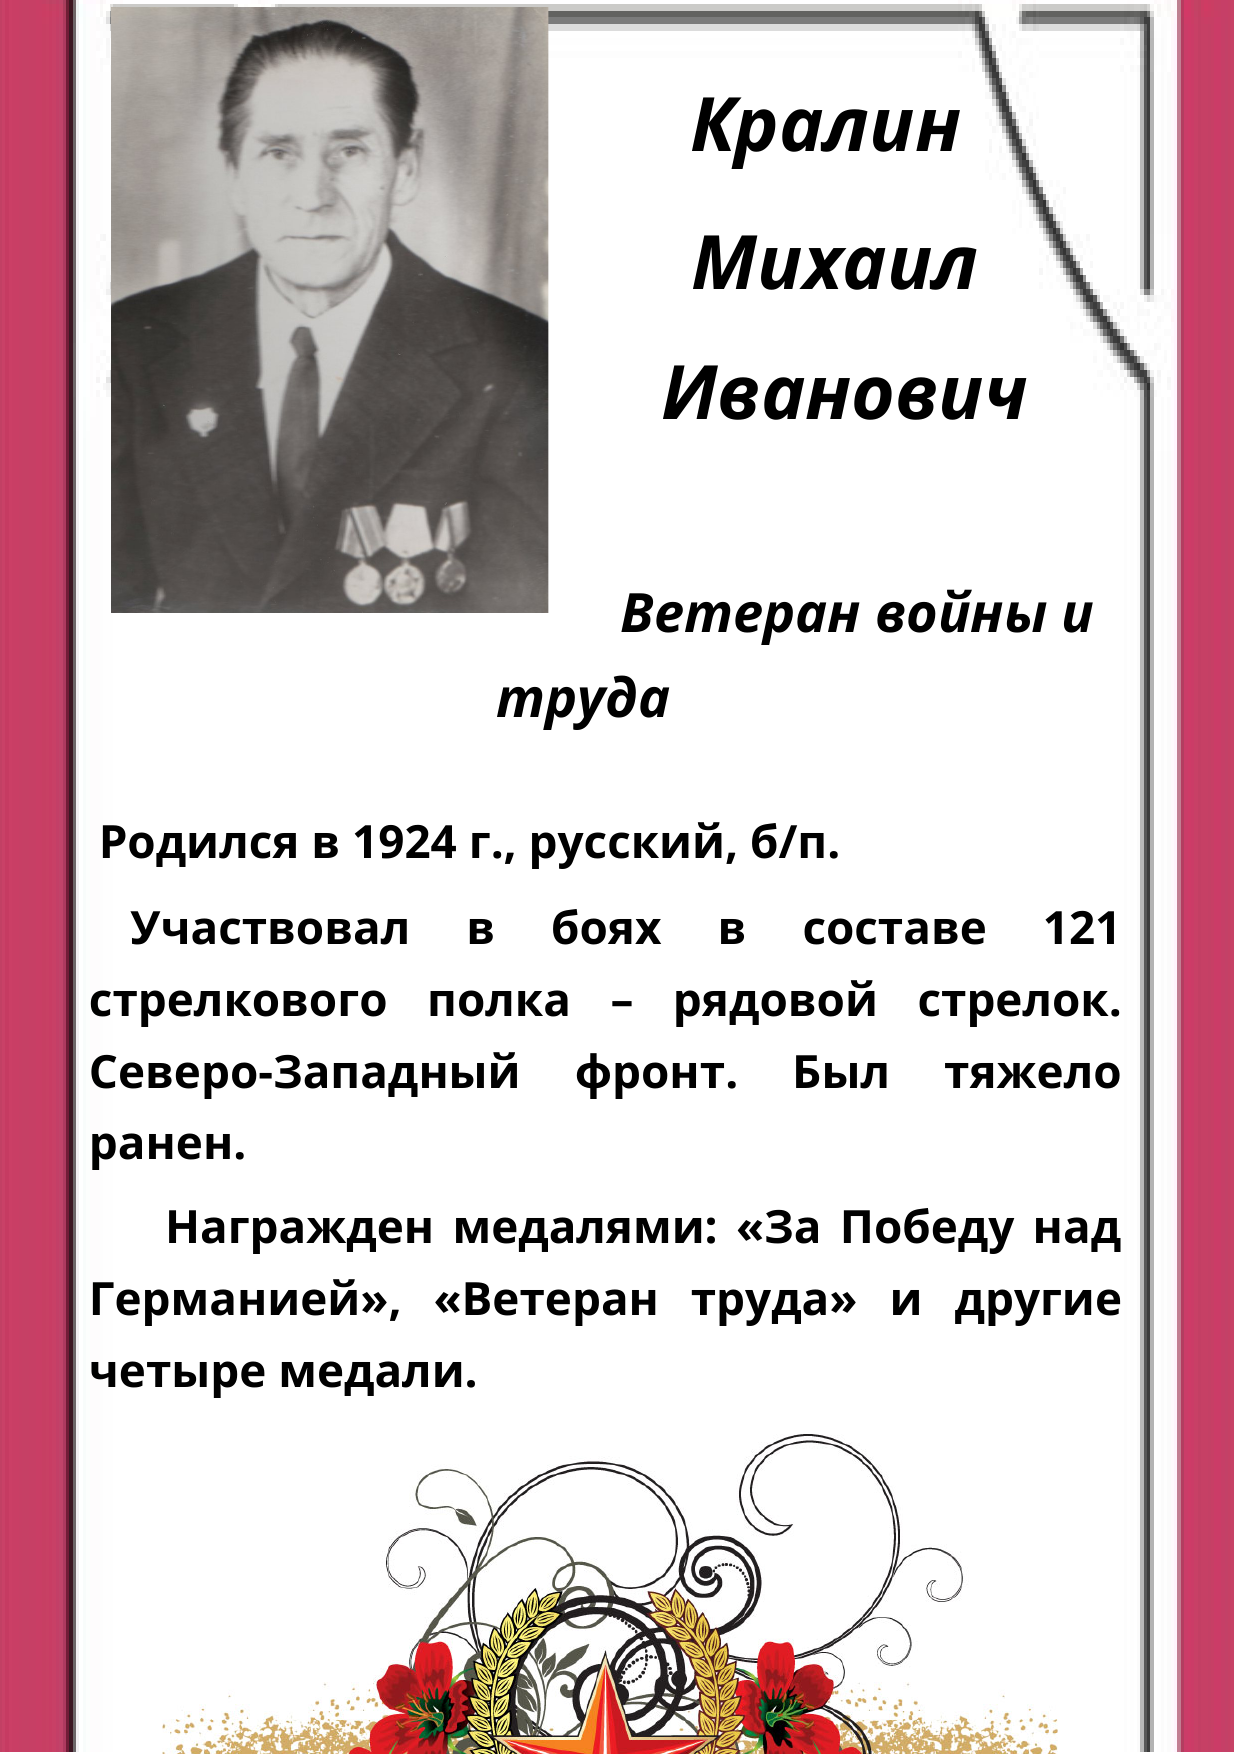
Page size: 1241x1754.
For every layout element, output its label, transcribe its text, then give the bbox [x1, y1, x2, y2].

text Участвовал в боях в составе 121 стрелкового полка – рядовой стрелок. Северо-Западный фронт. Был тяжело ранен. [74, 896, 1122, 1173]
text Родился в 1924 г., русский, б/п. [0, 810, 1122, 872]
picture [0, 0, 1234, 1754]
text Кралин [0, 71, 1181, 173]
text Михаил [0, 209, 1181, 311]
text Иванович [0, 339, 1181, 441]
text Ветеран войны и труда [0, 575, 1181, 733]
text Награжден медалями: «За Победу над Германией», «Ветеран труда» и другие четыре медали. [0, 1195, 1122, 1401]
